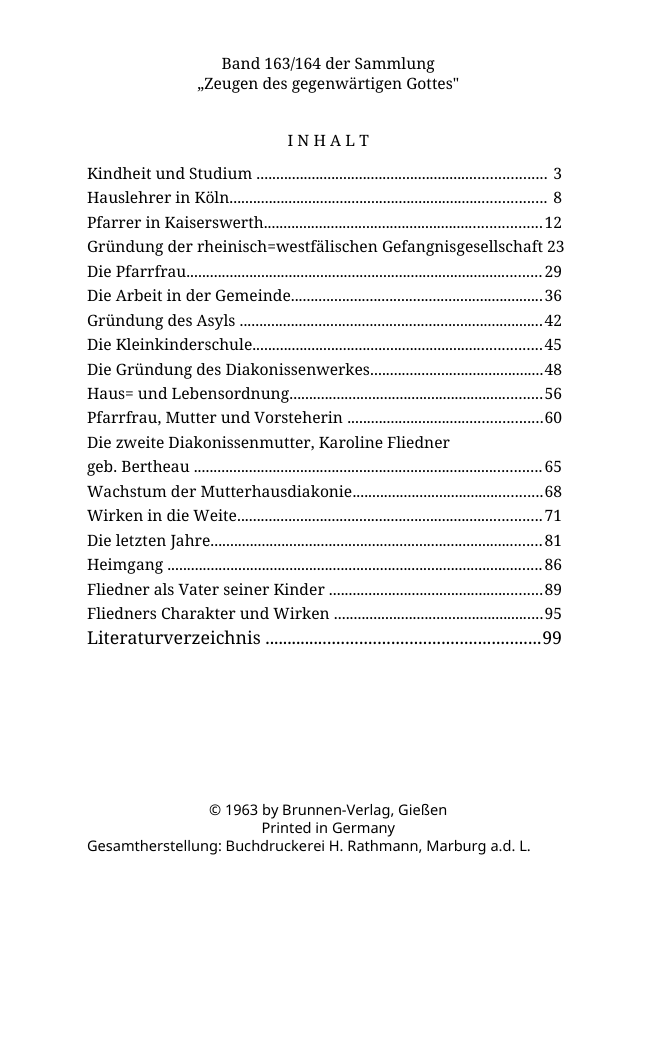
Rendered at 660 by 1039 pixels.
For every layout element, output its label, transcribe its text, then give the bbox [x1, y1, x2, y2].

text Pfarrfrau, Mutter und Vorsteherin 60 [87, 404, 571, 429]
text Literaturverzeichnis 99 [87, 624, 571, 649]
text Wachstum der Mutterhausdiakonie 68 [87, 478, 571, 502]
text Die letzten Jahre 81 [87, 527, 571, 551]
text Die Kleinkinderschule 45 [87, 331, 571, 355]
text Die Arbeit in der Gemeinde 36 [87, 282, 571, 306]
text © 1963 by Brunnen-Verlag, Gießen Printed in Germany [87, 801, 569, 837]
text Band 163/164 der Sammlung „Zeugen des gegenwärtigen Gottes" [87, 53, 569, 93]
text Die Pfarrfrau 29 [87, 257, 571, 282]
text INHALT [87, 134, 569, 150]
text Pfarrer in Kaiserswerth 12 [87, 208, 571, 233]
text Fliedner als Vater seiner Kinder 89 [87, 576, 571, 600]
text Gesamtherstellung: Buchdruckerei H. Rathmann, Marburg a.d. L. [87, 837, 571, 855]
text Hauslehrer in Köln 8 [87, 184, 571, 208]
text Gründung der rheinisch=westfälischen Gefangnisgesellschaft 23 [87, 233, 571, 257]
text Gründung des Asyls 42 [87, 306, 571, 331]
text Fliedners Charakter und Wirken 95 [87, 600, 571, 624]
text geb. Bertheau 65 [87, 453, 571, 478]
text Heimgang 86 [87, 551, 571, 576]
text Haus= und Lebensordnung 56 [87, 380, 571, 404]
text Die zweite Diakonissenmutter, Karoline Fliedner [87, 429, 571, 453]
text Wirken in die Weite 71 [87, 502, 571, 527]
text Die Gründung des Diakonissenwerkes 48 [87, 355, 571, 380]
text Kindheit und Studium 3 [87, 159, 571, 184]
